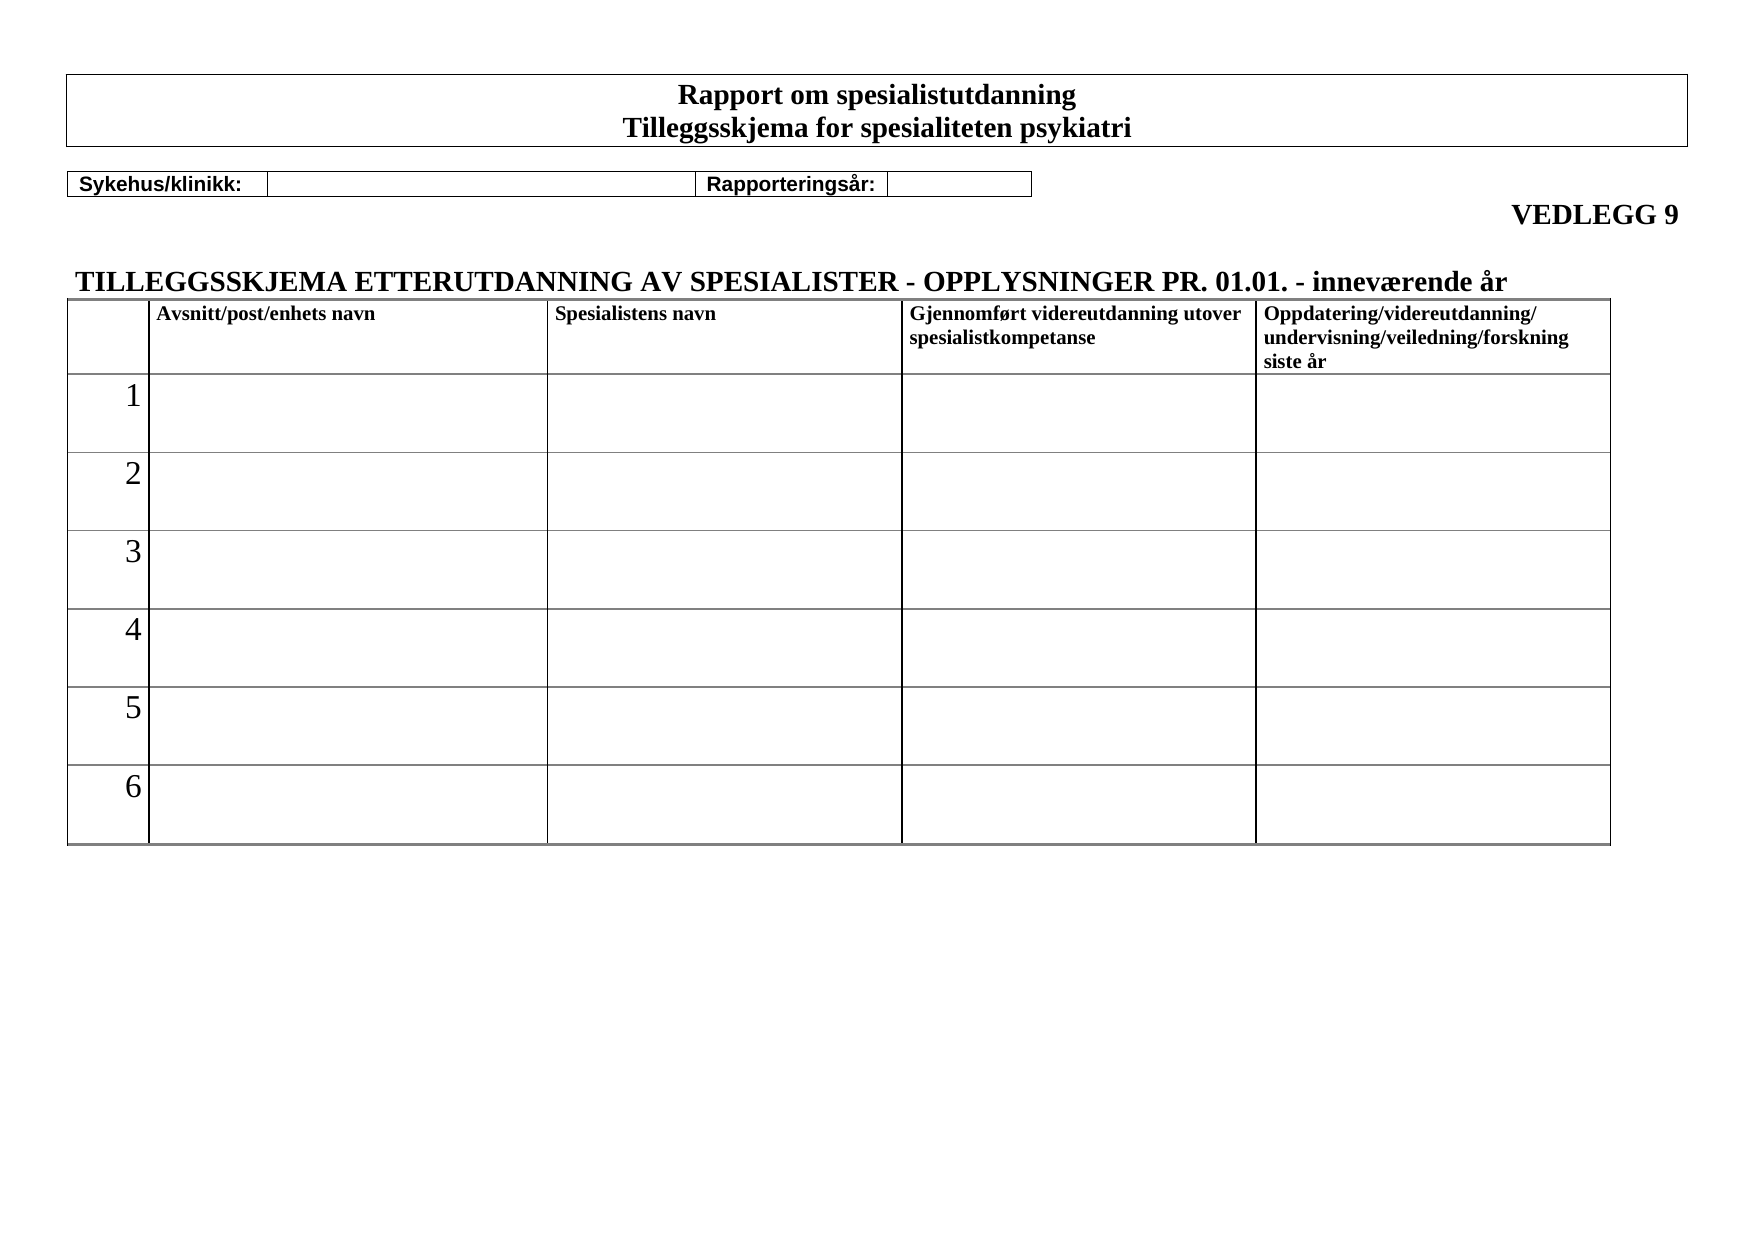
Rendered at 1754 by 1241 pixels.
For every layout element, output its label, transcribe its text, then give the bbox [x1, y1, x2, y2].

table_header [268, 172, 695, 196]
table_header Rapporteringsår: [696, 172, 887, 196]
table_cell 2 [68, 453, 148, 530]
table_cell [548, 766, 901, 843]
table_header Avsnitt/post/enhets navn [150, 301, 547, 373]
table_header Sykehus/klinikk: [68, 172, 267, 196]
table_header Spesialistens navn [548, 301, 901, 373]
table_cell [903, 375, 1255, 451]
table_cell [1257, 531, 1610, 608]
table_cell [903, 531, 1255, 608]
table_cell [150, 610, 547, 686]
text VEDLEGG 9 [75, 197, 1679, 231]
table_cell [548, 531, 901, 608]
table_cell [1257, 375, 1610, 451]
table_cell [150, 766, 547, 843]
table_cell [903, 610, 1255, 686]
table_header [888, 172, 1031, 196]
table_header Oppdatering/videreutdanning/undervisning/veiledning/forskning siste år [1257, 301, 1610, 373]
table_cell [903, 766, 1255, 843]
table_cell 3 [68, 531, 148, 608]
table_cell [903, 688, 1255, 764]
table_header Gjennomført videreutdanning utover spesialistkompetanse [903, 301, 1255, 373]
table_cell [1257, 688, 1610, 764]
table_cell [150, 375, 547, 451]
table_cell [150, 688, 547, 764]
table_cell 1 [68, 375, 148, 451]
table_cell 4 [68, 610, 148, 686]
table_cell [1257, 453, 1610, 530]
table_cell [548, 688, 901, 764]
table_cell [548, 375, 901, 451]
table_cell [903, 453, 1255, 530]
table_cell 5 [68, 688, 148, 764]
table_cell [548, 610, 901, 686]
table_cell [150, 531, 547, 608]
table_cell [548, 453, 901, 530]
table_cell [1257, 766, 1610, 843]
table_cell 6 [68, 766, 148, 843]
table_cell [1257, 610, 1610, 686]
table_cell [150, 453, 547, 530]
table_header [68, 301, 148, 373]
text TILLEGGSSKJEMA ETTERUTDANNING AV SPESIALISTER - OPPLYSNINGER PR. 01.01. - inneværende år [75, 264, 1679, 298]
